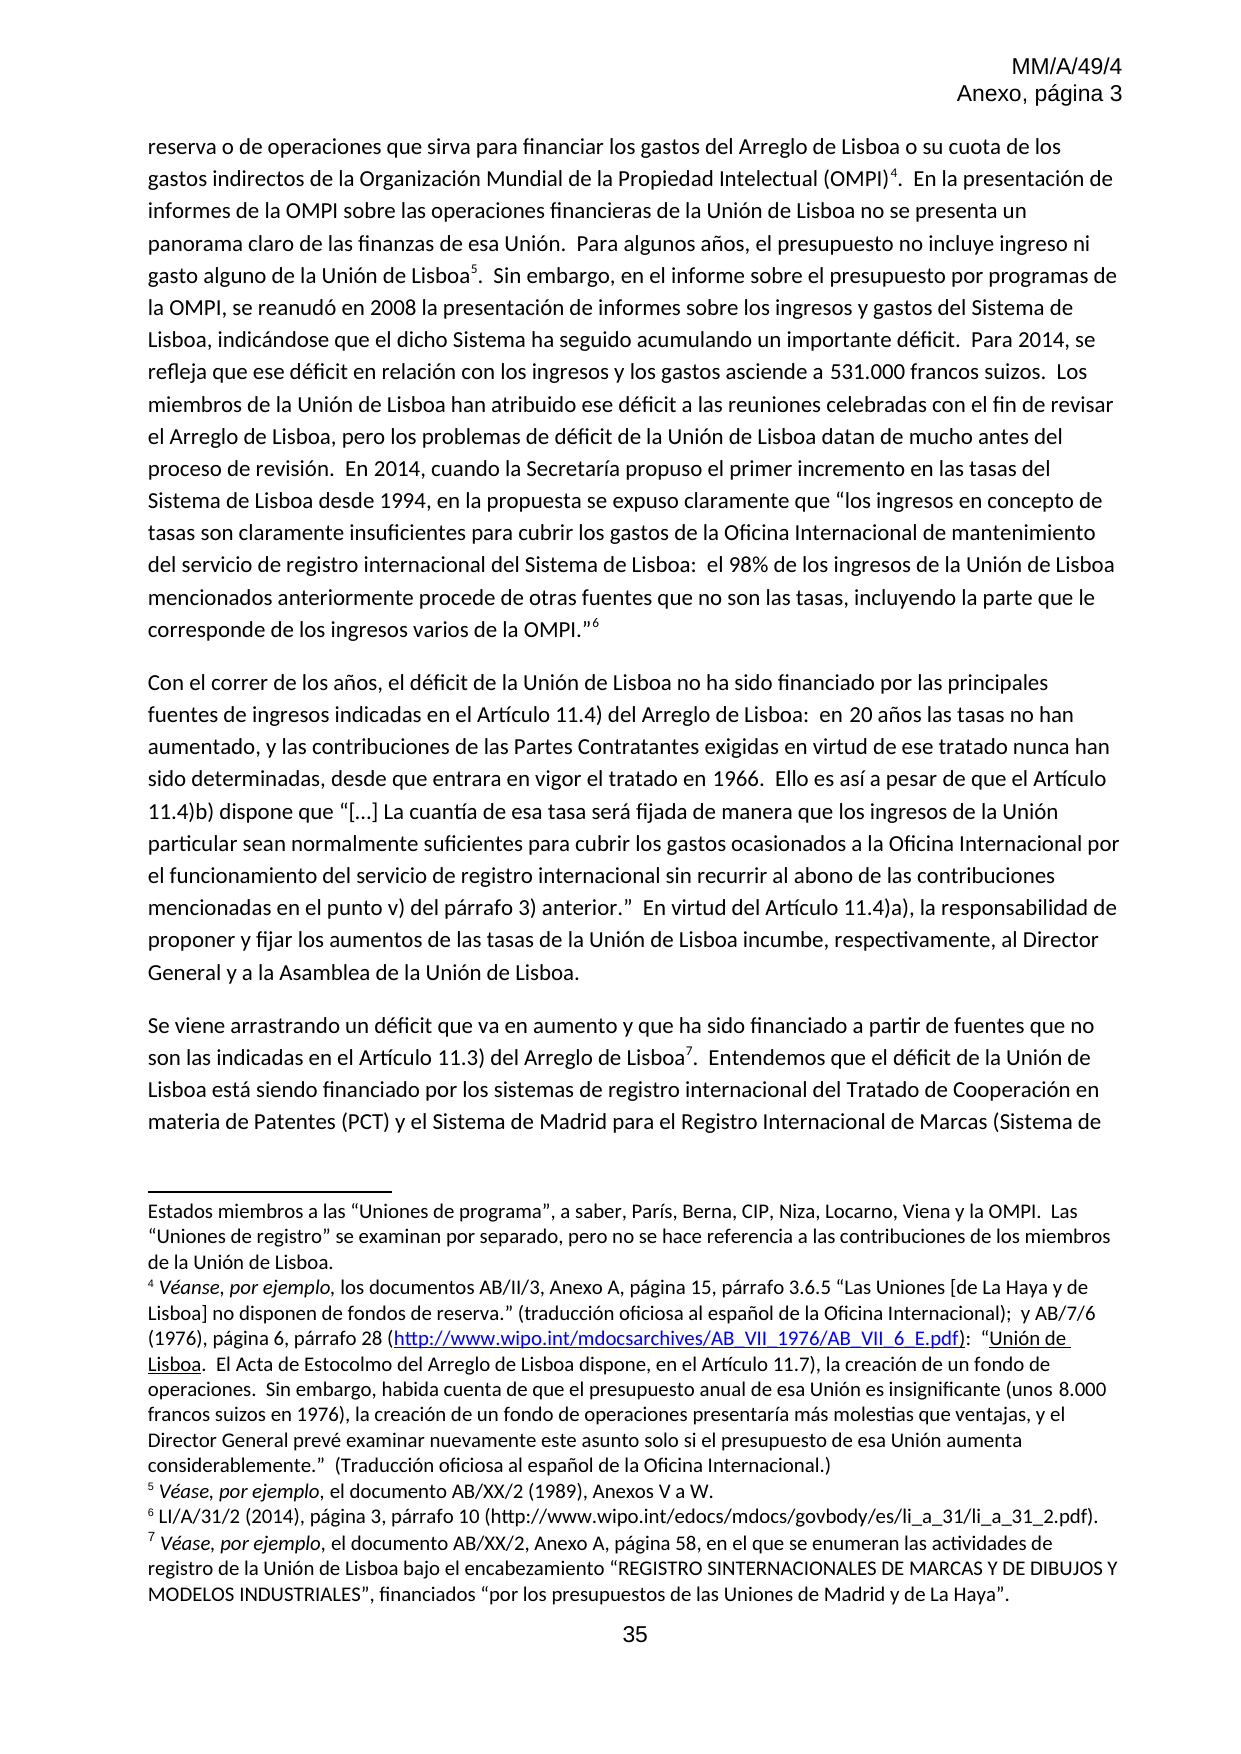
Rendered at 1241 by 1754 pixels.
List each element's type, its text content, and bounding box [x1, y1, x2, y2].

text Se viene arrastrando un déficit que va en aumento y que ha sido financiado a partir de fuentes que no son las indicadas en el Artículo 11.3) del Arreglo de Lisboa. Entendemos que el déficit de la Unión de Lisboa está siendo financiado por los sistemas de registro internacional del Tratado de Cooperación en materia de Patentes (PCT) y el Sistema de Madrid para el Registro Internacional de Marcas (Sistema de Madrid). Consideramos sumamente preocupante que ese esquema de financiación de déficit contravenga las obligaciones dimanantes del Arreglo y el Protocolo de Madrid. [148, 1011, 1122, 1135]
text Con el correr de los años, el déficit de la Unión de Lisboa no ha sido financiado por las principales fuentes de ingresos indicadas en el Artículo 11.4) del Arreglo de Lisboa: en 20 años las tasas no han aumentado, y las contribuciones de las Partes Contratantes exigidas en virtud de ese tratado nunca han sido determinadas, desde que entrara en vigor el tratado en 1966. Ello es así a pesar de que el Artículo 11.4)b) dispone que “[…] La cuantía de esa tasa será fijada de manera que los ingresos de la Unión particular sean normalmente suficientes para cubrir los gastos ocasionados a la Oficina Internacional por el funcionamiento del servicio de registro internacional sin recurrir al abono de las contribuciones mencionadas en el punto v) del párrafo 3) anterior.” En virtud del Artículo 11.4)a), la responsabilidad de proponer y fijar los aumentos de las tasas de la Unión de Lisboa incumbe, respectivamente, al Director General y a la Asamblea de la Unión de Lisboa. [148, 668, 1122, 986]
text La Unión de Lisboa ha funcionado con déficit financiero durante muchos años, si no desde su creación. Además de acumular un déficit en relación con sus propios gastos directos, la Unión de Lisboa no ha contribuido, o ha contribuido muy poco, a los gastos comunes a las Uniones. Además, a diferencia de la Unión del Tratado de Cooperación en materia de Patentes (PCT), las Partes Contratantes del Arreglo de Lisboa relativo a la Protección de las Denominaciones de Origen y su Registro Internacional (“Arreglo de Lisboa”) nunca han pagado contribuciones a la Unión de Lisboa ni establecido un sólido fondo de reserva o de operaciones que sirva para financiar los gastos del Arreglo de Lisboa o su cuota de los gastos indirectos de la Organización Mundial de la Propiedad Intelectual (OMPI). En la presentación de informes de la OMPI sobre las operaciones financieras de la Unión de Lisboa no se presenta un panorama claro de las finanzas de esa Unión. Para algunos años, el presupuesto no incluye ingreso ni gasto alguno de la Unión de Lisboa. Sin embargo, en el informe sobre el presupuesto por programas de la OMPI, se reanudó en 2008 la presentación de informes sobre los ingresos y gastos del Sistema de Lisboa, indicándose que el dicho Sistema ha seguido acumulando un importante déficit. Para 2014, se refleja que ese déficit en relación con los ingresos y los gastos asciende a 531.000 francos suizos. Los miembros de la Unión de Lisboa han atribuido ese déficit a las reuniones celebradas con el fin de revisar el Arreglo de Lisboa, pero los problemas de déficit de la Unión de Lisboa datan de mucho antes del proceso de revisión. En 2014, cuando la Secretaría propuso el primer incremento en las tasas del Sistema de Lisboa desde 1994, en la propuesta se expuso claramente que “los ingresos en concepto de tasas son claramente insuficientes para cubrir los gastos de la Oficina Internacional de mantenimiento del servicio de registro internacional del Sistema de Lisboa: el 98% de los ingresos de la Unión de Lisboa mencionados anteriormente procede de otras fuentes que no son las tasas, incluyendo la parte que le corresponde de los ingresos varios de la OMPI.” [148, 132, 1122, 643]
